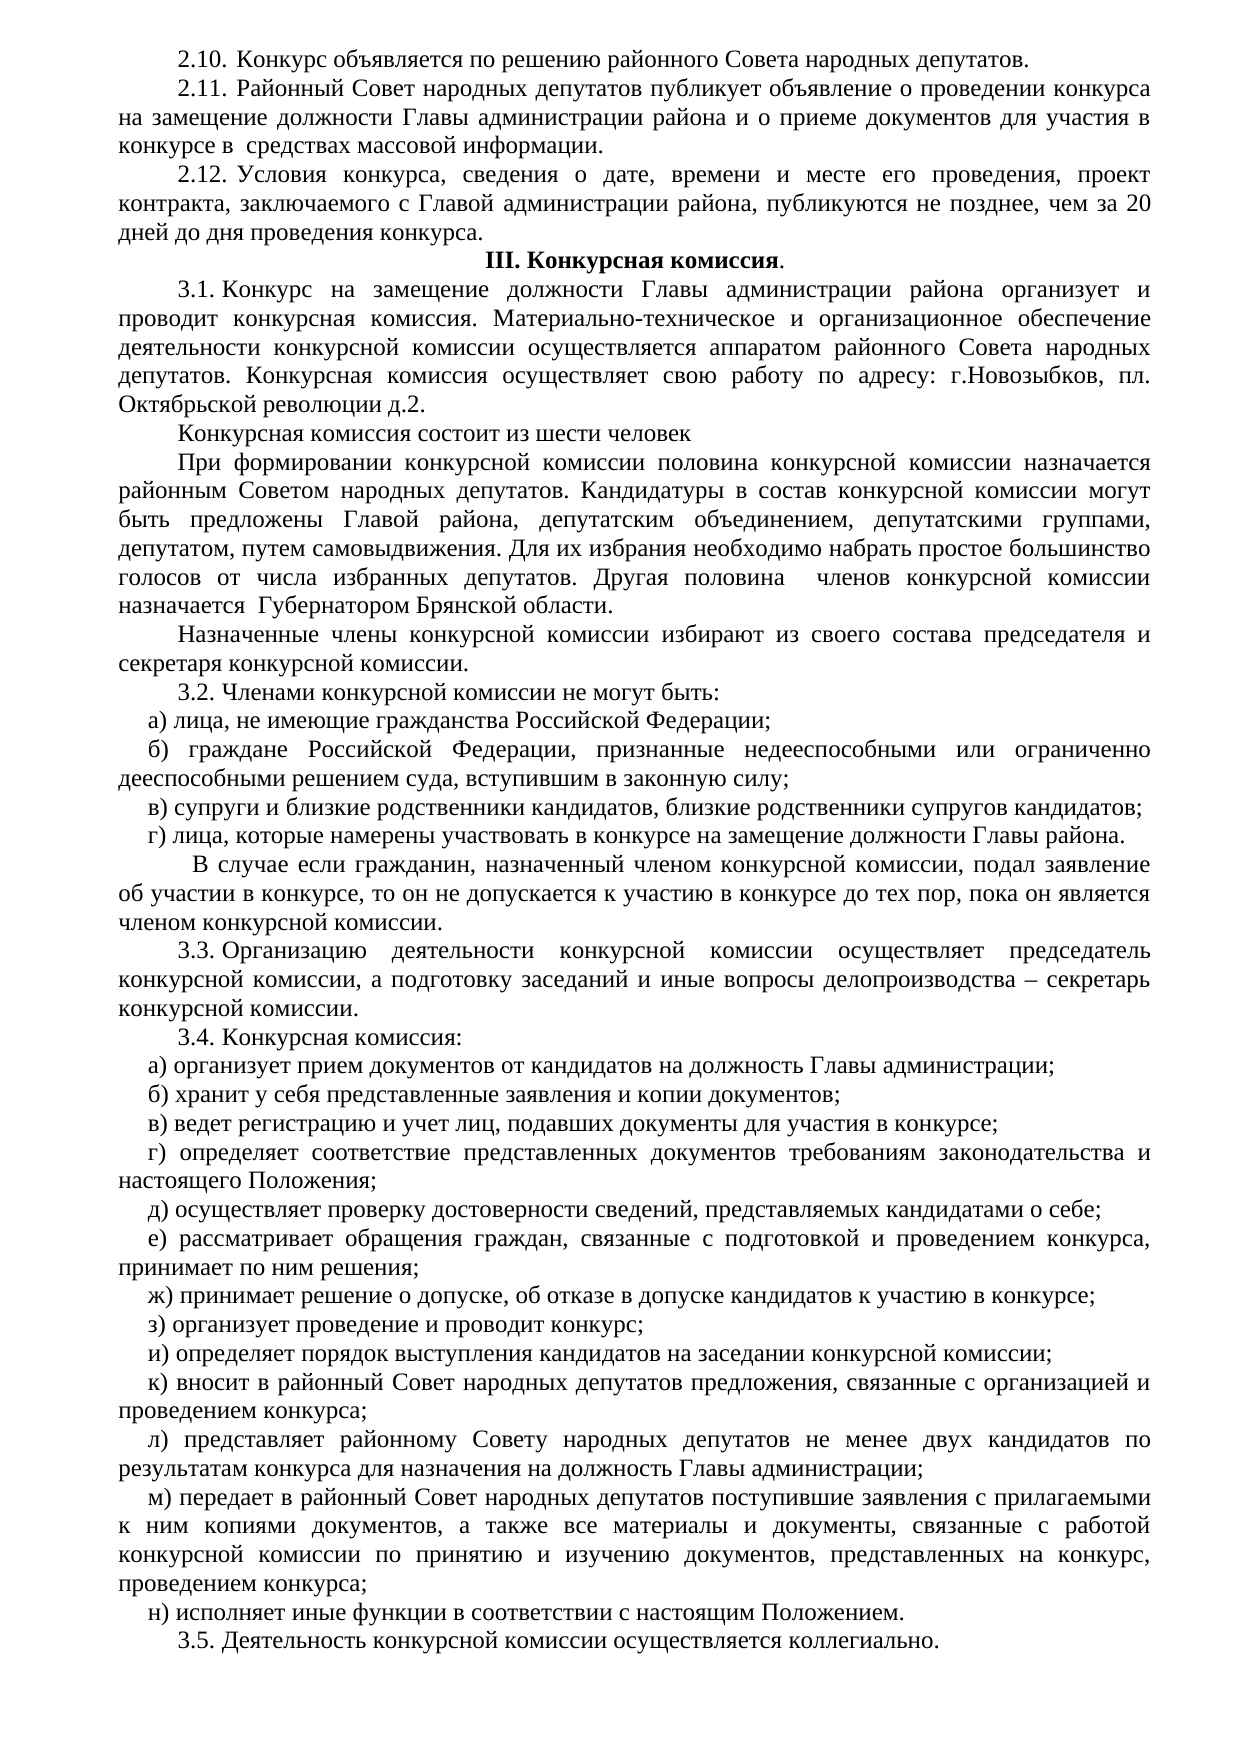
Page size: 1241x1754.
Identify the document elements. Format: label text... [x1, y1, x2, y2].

text Назначенные члены конкурсной комиссии избирают из своего состава председателя и секретаря конкурсной комиссии. [118, 619, 1152, 677]
text в) супруги и близкие родственники кандидатов, близкие родственники супругов кандидатов; [118, 792, 1152, 821]
text б) граждане Российской Федерации, признанные недееспособными или ограниченно дееспособными решением суда, вступившим в законную силу; [118, 734, 1152, 792]
list Организацию деятельности конкурсной комиссии осуществляет председатель конкурсной комиссии, а подготовку заседаний и иные вопросы делопроизводства – секретарь конкурсной комиссии. [118, 936, 1152, 1022]
text г) определяет соответствие представленных документов требованиям законодательства и настоящего Положения; [118, 1137, 1152, 1194]
text з) организует проведение и проводит конкурс; [118, 1309, 1152, 1338]
list Членами конкурсной комиссии не могут быть: [118, 677, 1152, 706]
list Конкурсная комиссия: [118, 1022, 1152, 1051]
text к) вносит в районный Совет народных депутатов предложения, связанные с организацией и проведением конкурса; [118, 1367, 1152, 1424]
text е) рассматривает обращения граждан, связанные с подготовкой и проведением конкурса, принимает по ним решения; [118, 1223, 1152, 1281]
list Условия конкурса, сведения о дате, времени и месте его проведения, проект контракта, заключаемого с Главой администрации района, публикуются не позднее, чем за 20 дней до дня проведения конкурса. [118, 159, 1152, 246]
text III. Конкурсная комиссия. [118, 246, 1152, 274]
text Конкурсная комиссия состоит из шести человек [177, 418, 1152, 447]
text ж) принимает решение о допуске, об отказе в допуске кандидатов к участию в конкурсе; [118, 1281, 1152, 1309]
text б) хранит у себя представленные заявления и копии документов; [118, 1079, 1152, 1108]
text м) передает в районный Совет народных депутатов поступившие заявления с прилагаемыми к ним копиями документов, а также все материалы и документы, связанные с работой конкурсной комиссии по принятию и изучению документов, представленных на конкурс, проведением конкурса; [118, 1482, 1152, 1597]
text д) осуществляет проверку достоверности сведений, представляемых кандидатами о себе; [118, 1194, 1152, 1223]
text н) исполняет иные функции в соответствии с настоящим Положением. [118, 1597, 1152, 1626]
text а) лица, не имеющие гражданства Российской Федерации; [118, 706, 1152, 734]
text в) ведет регистрацию и учет лиц, подавших документы для участия в конкурсе; [118, 1108, 1152, 1137]
list Деятельность конкурсной комиссии осуществляется коллегиально. [118, 1626, 1152, 1654]
text и) определяет порядок выступления кандидатов на заседании конкурсной комиссии; [118, 1338, 1152, 1367]
text а) организует прием документов от кандидатов на должность Главы администрации; [118, 1051, 1152, 1079]
text л) представляет районному Совету народных депутатов не менее двух кандидатов по результатам конкурса для назначения на должность Главы администрации; [118, 1424, 1152, 1482]
list Конкурс на замещение должности Главы администрации района организует и проводит конкурсная комиссия. Материально-техническое и организационное обеспечение деятельности конкурсной комиссии осуществляется аппаратом районного Совета народных депутатов. Конкурсная комиссия осуществляет свою работу по адресу: г.Новозыбков, пл. Октябрьской революции д.2. [118, 274, 1152, 418]
text г) лица, которые намерены участвовать в конкурсе на замещение должности Главы района. [118, 821, 1152, 849]
text При формировании конкурсной комиссии половина конкурсной комиссии назначается районным Советом народных депутатов. Кандидатуры в состав конкурсной комиссии могут быть предложены Главой района, депутатским объединением, депутатскими группами, депутатом, путем самовыдвижения. Для их избрания необходимо набрать простое большинство голосов от числа избранных депутатов. Другая половина членов конкурсной комиссии назначается Губернатором Брянской области. [118, 447, 1152, 619]
list Районный Совет народных депутатов публикует объявление о проведении конкурса на замещение должности Главы администрации района и о приеме документов для участия в конкурсе в средствах массовой информации. [118, 73, 1152, 159]
text В случае если гражданин, назначенный членом конкурсной комиссии, подал заявление об участии в конкурсе, то он не допускается к участию в конкурсе до тех пор, пока он является членом конкурсной комиссии. [118, 849, 1152, 936]
list Конкурс объявляется по решению районного Совета народных депутатов. [118, 44, 1152, 73]
